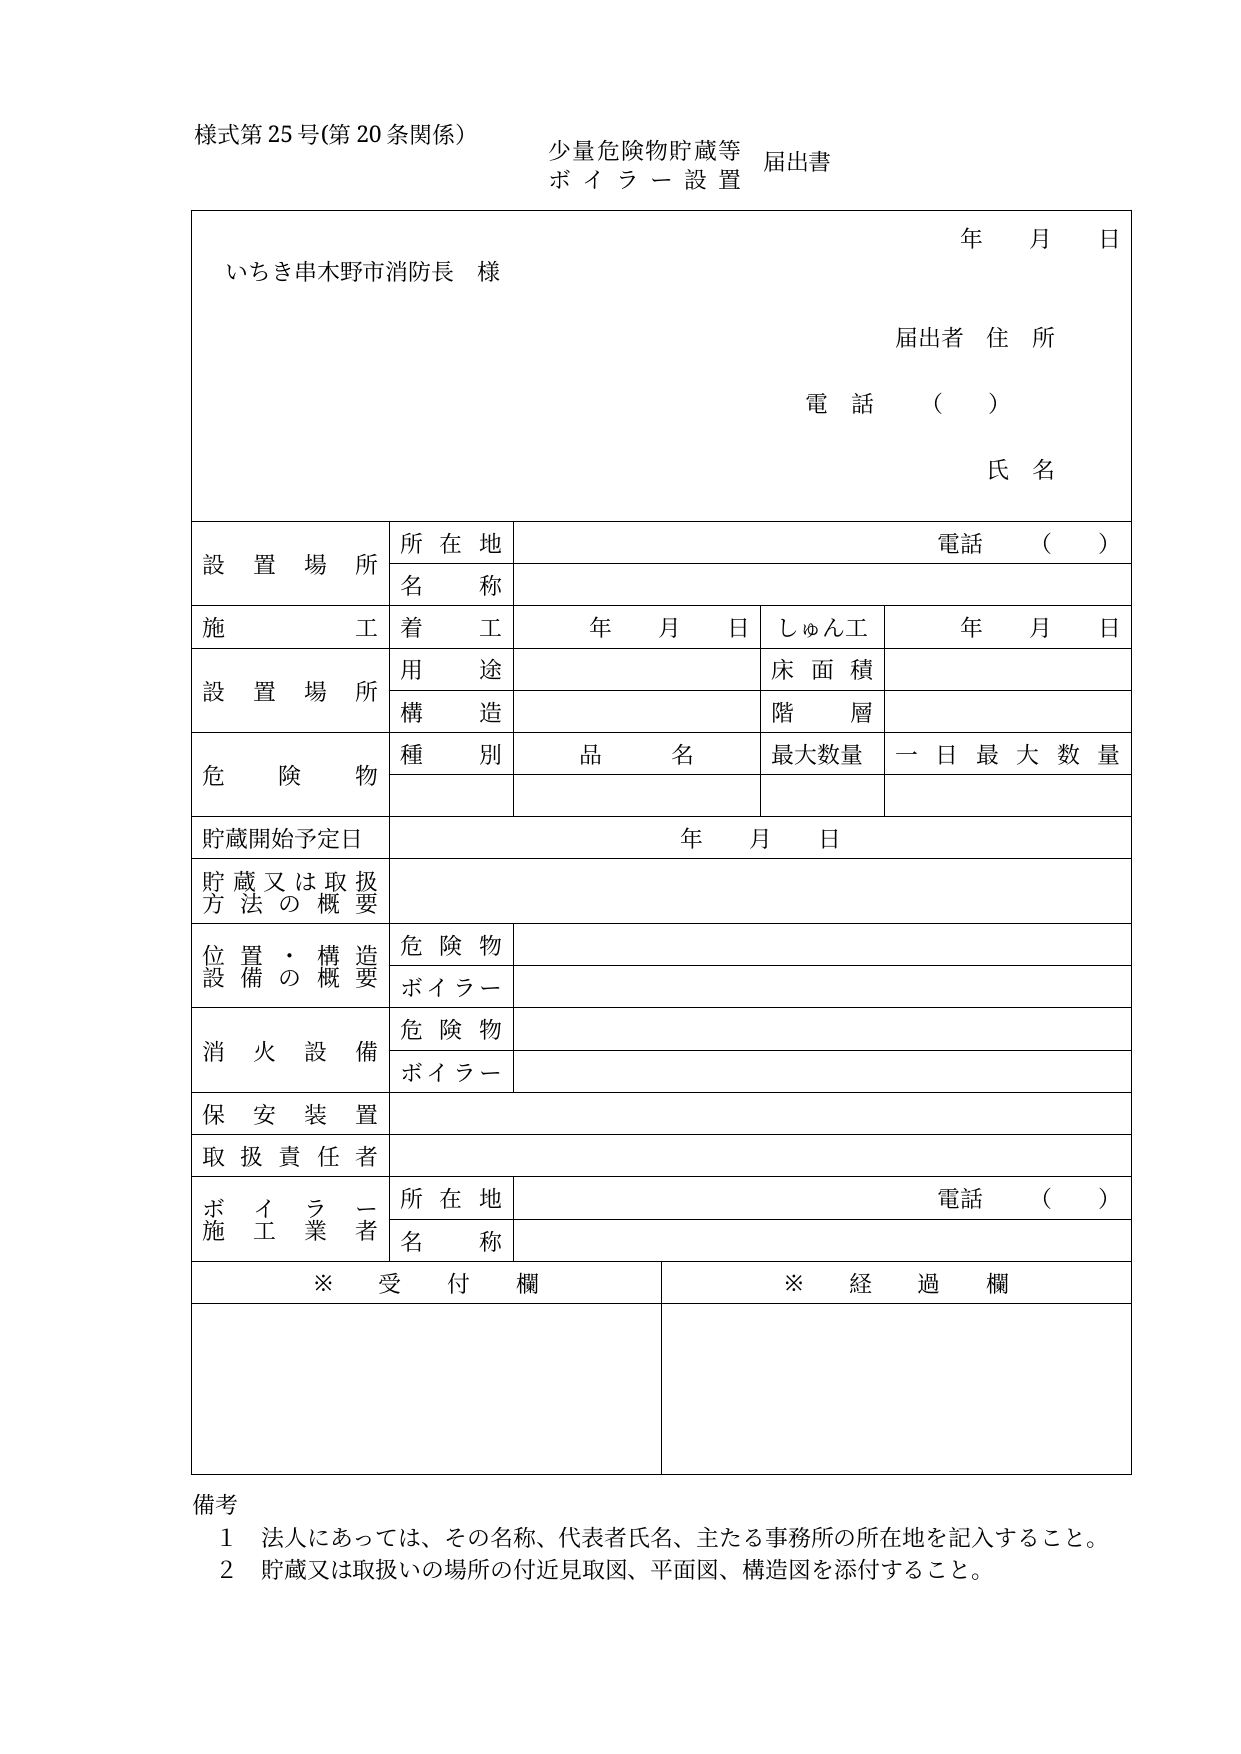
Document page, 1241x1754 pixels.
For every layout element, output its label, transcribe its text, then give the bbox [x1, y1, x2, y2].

table_cell 用途 [390, 649, 513, 689]
table_cell [514, 649, 760, 689]
table_cell [514, 564, 1131, 605]
table_cell 施工 [192, 606, 389, 647]
table_cell [514, 691, 760, 732]
table_cell 設置場所 [192, 649, 389, 732]
table_cell [514, 924, 1131, 965]
table_cell 電話 （ ） [514, 522, 1131, 563]
table_cell 取扱責任者 [192, 1135, 389, 1176]
table_cell ボイラー 施工業者 [192, 1177, 389, 1261]
table_cell 年 月 日 [514, 606, 760, 647]
table_cell [514, 775, 760, 816]
table_cell 電話 （ ） [514, 1177, 1131, 1218]
table_cell 構造 [390, 691, 513, 732]
table_cell 名称 [390, 1220, 513, 1261]
table_cell ボイラー [390, 966, 513, 1007]
table_cell 設置場所 [192, 522, 389, 605]
table_cell [514, 1051, 1131, 1092]
table_cell しゅん工 [761, 606, 884, 647]
table_cell 品 名 [514, 733, 760, 774]
table_cell [390, 1135, 1131, 1176]
text １ 法人にあっては、その名称、代表者氏名、主たる事務所の所在地を記入すること。 [169, 1520, 1132, 1553]
table_cell 最大数量 [761, 733, 884, 774]
table_cell 貯蔵開始予定日 [192, 817, 389, 858]
table_cell 危険物 [390, 1008, 513, 1050]
table_cell [885, 691, 1131, 732]
table_cell 所在地 [390, 1177, 513, 1218]
table_cell 保安装置 [192, 1093, 389, 1134]
table_cell 危険物 [192, 733, 389, 816]
table_cell [390, 859, 1131, 923]
table_cell [390, 1093, 1131, 1134]
table_cell [390, 775, 513, 816]
table_cell 年 月 日 [885, 606, 1131, 647]
text 少量危険物貯蔵等ボイラー設置 [169, 164, 1132, 197]
table_cell 名称 [390, 564, 513, 605]
text ２ 貯蔵又は取扱いの場所の付近見取図、平面図、構造図を添付すること。 [169, 1553, 1132, 1585]
text 備考 [169, 1487, 1132, 1520]
table_cell ※ 受 付 欄 [192, 1262, 661, 1303]
table_cell [514, 1008, 1131, 1050]
table_cell 一日最大数量 [885, 733, 1131, 774]
table_cell [761, 775, 884, 816]
table_cell 階層 [761, 691, 884, 732]
table_cell ※ 経 過 欄 [662, 1262, 1131, 1303]
table_cell 着工 [390, 606, 513, 647]
table_header 年 月 日 いちき串木野市消防長 様 届出者 住 所 電 話 （ ） 氏 名 [192, 211, 1131, 521]
table_cell [514, 966, 1131, 1007]
table_cell [885, 649, 1131, 689]
table_cell 種別 [390, 733, 513, 774]
table_cell 消火設備 [192, 1008, 389, 1092]
table_cell [885, 775, 1131, 816]
table_cell 床面積 [761, 649, 884, 689]
table_cell 貯蔵又は取扱 方法の概要 [192, 859, 389, 923]
table_cell [662, 1304, 1131, 1473]
table_cell 所在地 [390, 522, 513, 563]
table_cell 位置・構造 設備の概要 [192, 924, 389, 1007]
table_cell 年 月 日 [390, 817, 1131, 858]
table_cell [192, 1304, 661, 1473]
table_cell [514, 1220, 1131, 1261]
table_cell ボイラー [390, 1051, 513, 1092]
table_cell 危険物 [390, 924, 513, 965]
